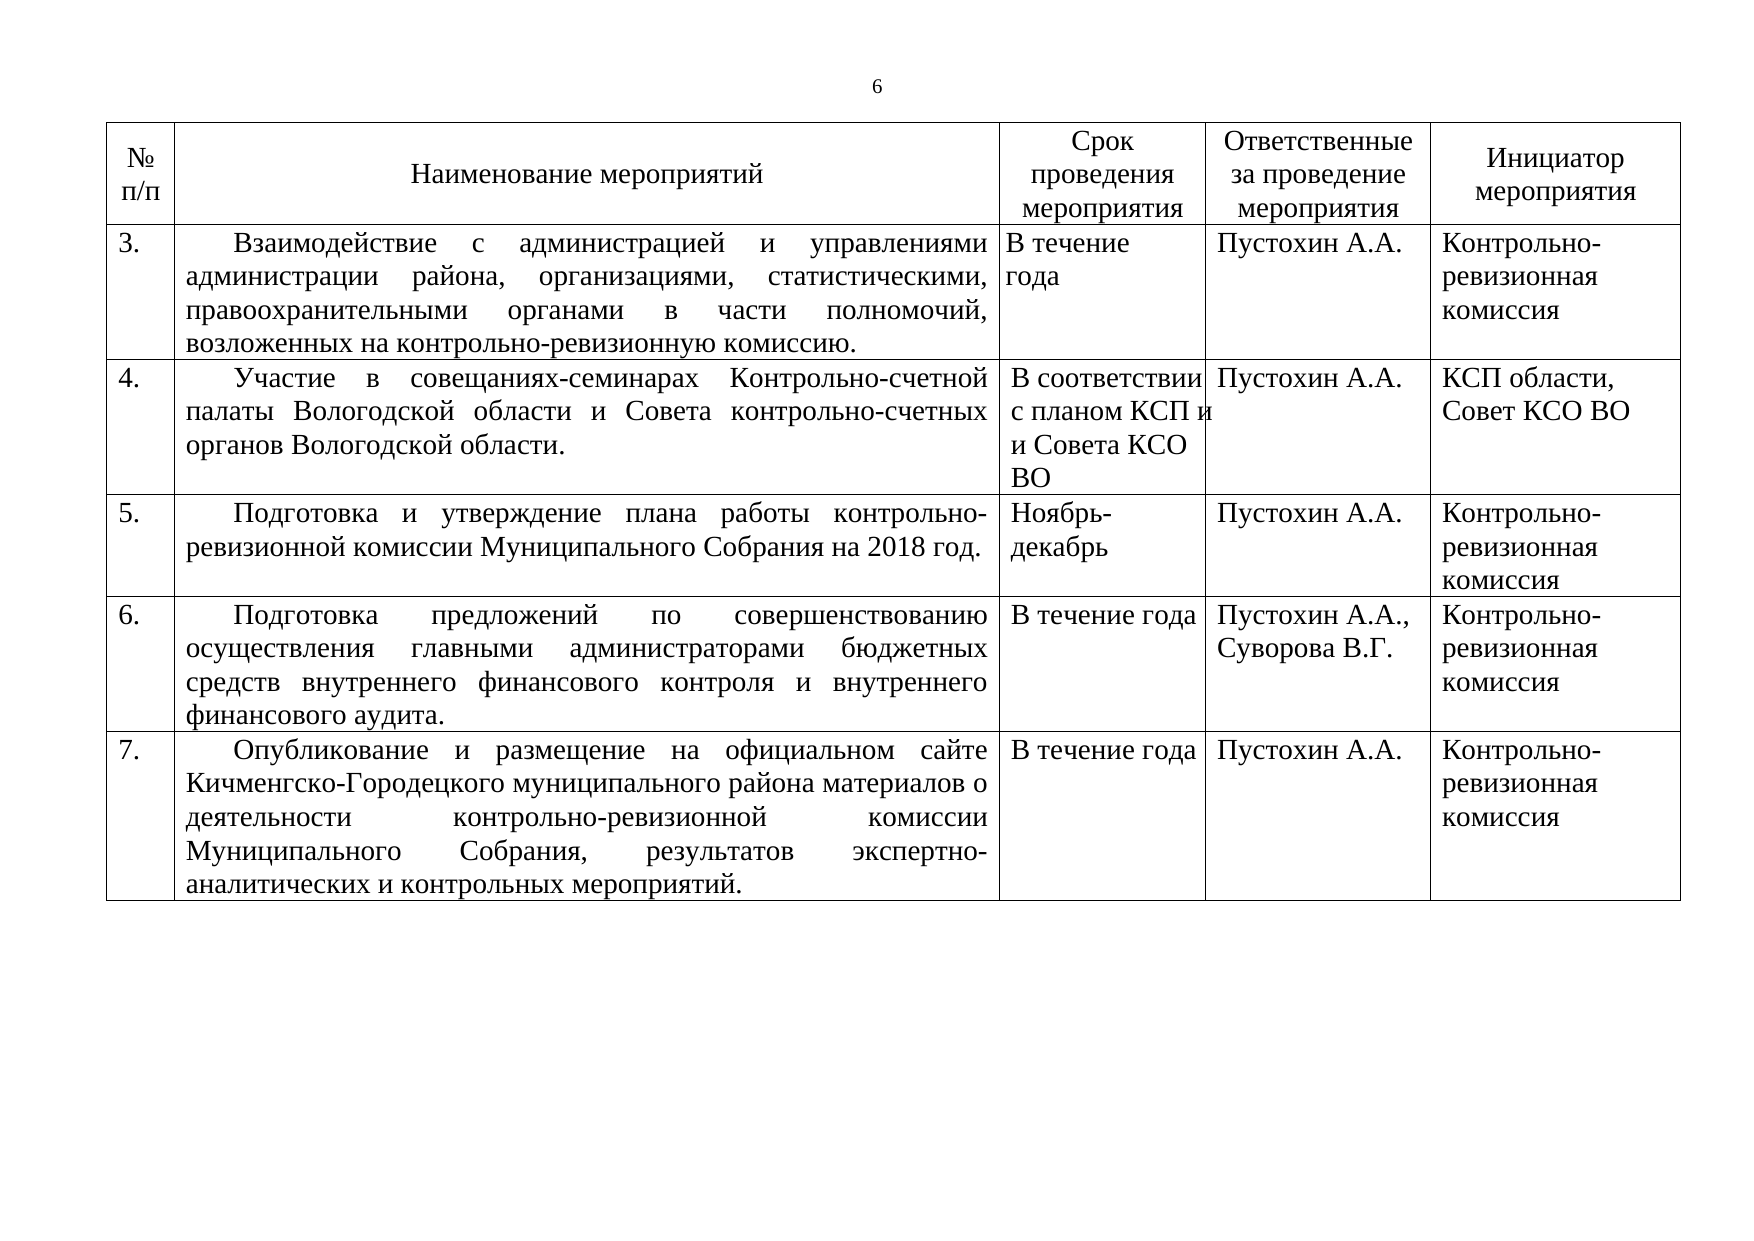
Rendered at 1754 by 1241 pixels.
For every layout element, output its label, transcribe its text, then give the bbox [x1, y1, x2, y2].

table_cell [107, 732, 174, 900]
table_cell Контрольно-ревизионная комиссия [1431, 495, 1680, 596]
table_cell [107, 225, 174, 359]
table_cell Пустохин А.А. [1206, 225, 1430, 359]
table_cell Пустохин А.А. [1206, 360, 1430, 494]
table_header Ответственные за проведение мероприятия [1206, 123, 1430, 224]
table_cell КСП области, Совет КСО ВО [1431, 360, 1680, 494]
table_cell [107, 495, 174, 596]
table_cell Взаимодействие с администрацией и управлениями администрации района, организациями, статистическими, правоохранительными органами в части полномочий, возложенных на контрольно-ревизионную комиссию. [175, 225, 999, 359]
table_cell В соответствии с планом КСП и и Совета КСО ВО [1000, 360, 1205, 494]
table_header № п/п [107, 123, 174, 224]
table_cell Контрольно-ревизионная комиссия [1431, 732, 1680, 900]
table_cell В течение года [1000, 225, 1205, 359]
table_header Инициатор мероприятия [1431, 123, 1680, 224]
table_cell Пустохин А.А. [1206, 732, 1430, 900]
table_cell Пустохин А.А. [1206, 495, 1430, 596]
table_cell В течение года [1000, 597, 1205, 731]
table_cell Подготовка и утверждение плана работы контрольно-ревизионной комиссии Муниципального Собрания на 2018 год. [175, 495, 999, 596]
table_cell Подготовка предложений по совершенствованию осуществления главными администраторами бюджетных средств внутреннего финансового контроля и внутреннего финансового аудита. [175, 597, 999, 731]
table_cell Опубликование и размещение на официальном сайте Кичменгско-Городецкого муниципального района материалов о деятельности контрольно-ревизионной комиссии Муниципального Собрания, результатов экспертно-аналитических и контрольных мероприятий. [175, 732, 999, 900]
table_cell Контрольно-ревизионная комиссия [1431, 597, 1680, 731]
table_header Срок проведения мероприятия [1000, 123, 1205, 224]
table_cell [107, 360, 174, 494]
table_cell Участие в совещаниях-семинарах Контрольно-счетной палаты Вологодской области и Совета контрольно-счетных органов Вологодской области. [175, 360, 999, 494]
table_cell В течение года [1000, 732, 1205, 900]
table_header Наименование мероприятий [175, 123, 999, 224]
table_cell Контрольно-ревизионная комиссия [1431, 225, 1680, 359]
table_cell [107, 597, 174, 731]
table_cell Пустохин А.А., Суворова В.Г. [1206, 597, 1430, 731]
table_cell Ноябрь- декабрь [1000, 495, 1205, 596]
